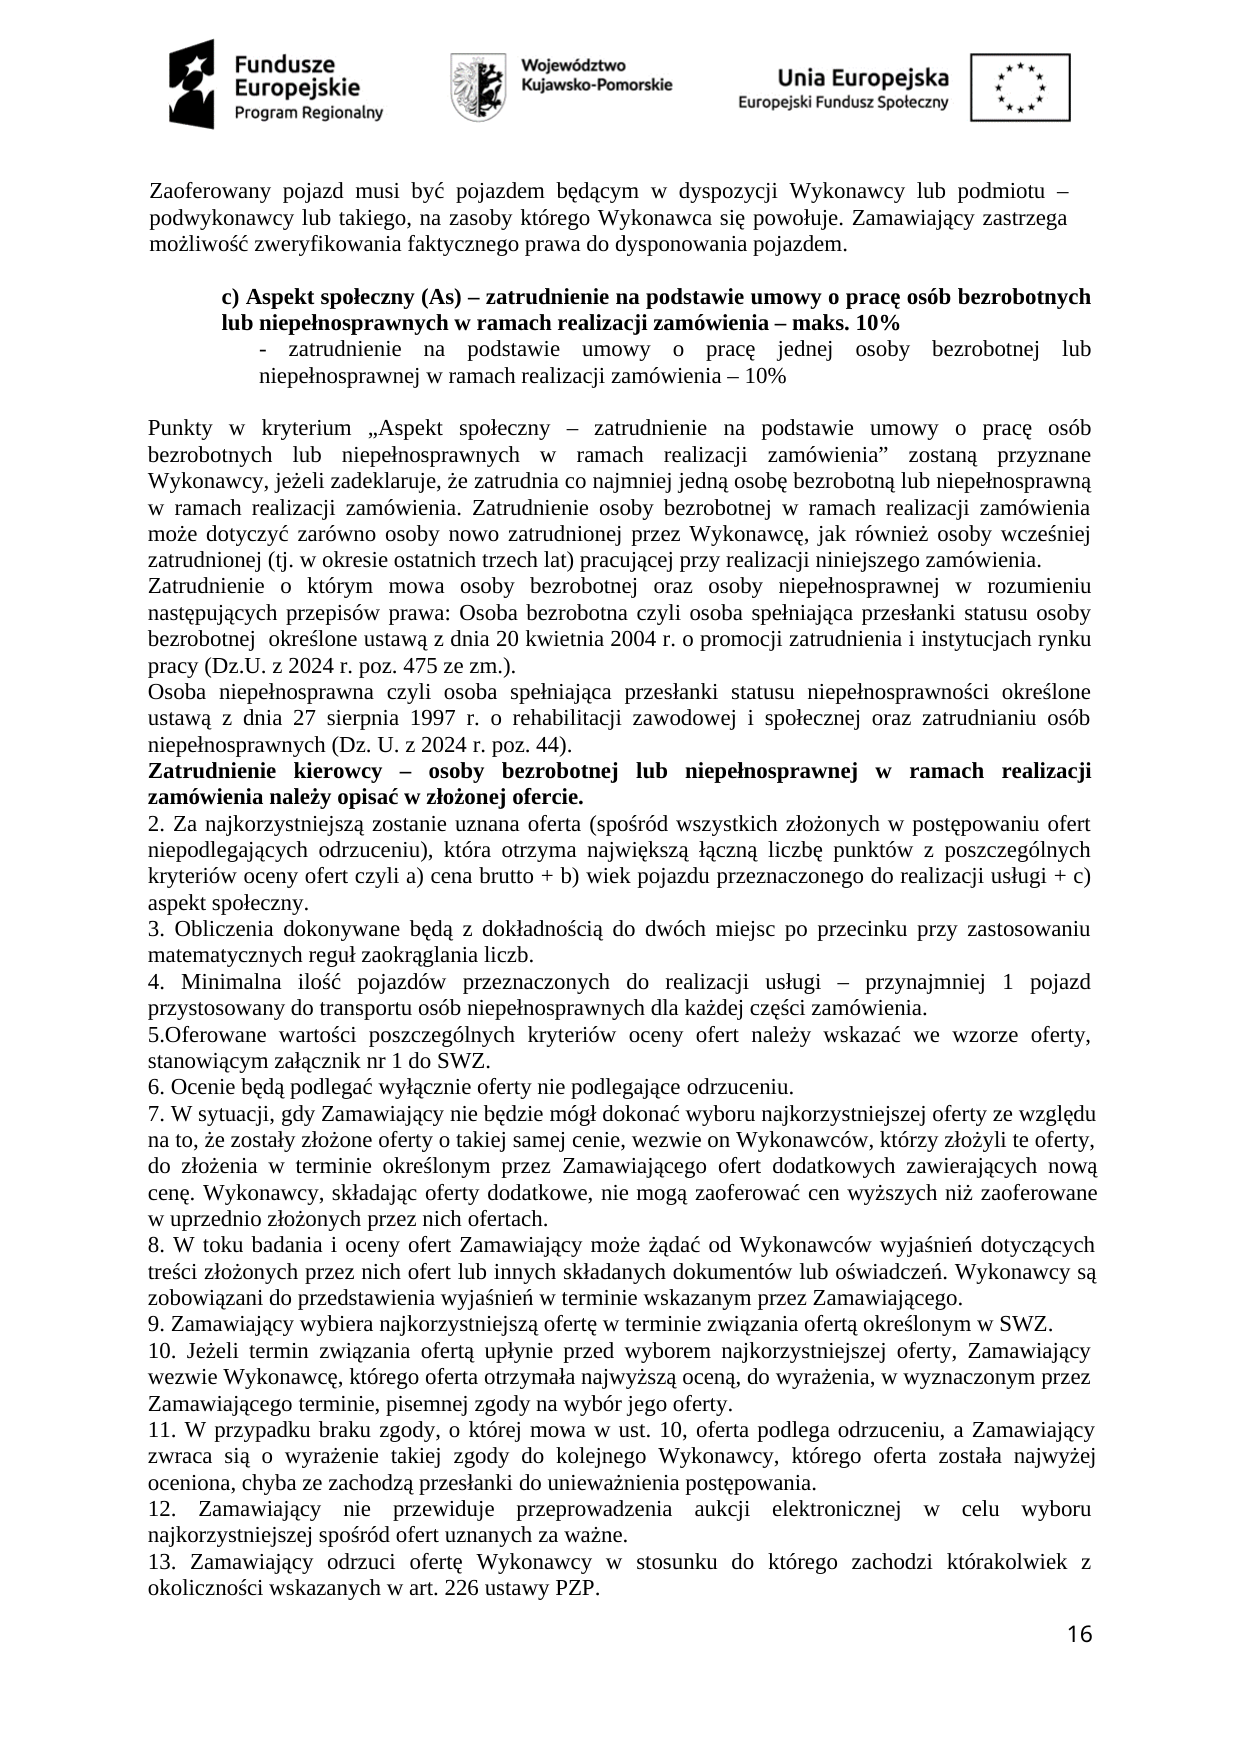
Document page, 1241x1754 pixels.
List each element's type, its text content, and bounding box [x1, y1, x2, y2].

text 10. Jeżeli termin związania ofertą upłynie przed wyborem najkorzystniejszej oferty, Zamawiający wezwie Wykonawcę, którego oferta otrzymała najwyższą oceną, do wyrażenia, w wyznaczonym przez Zamawiającego terminie, pisemnej zgody na wybór jego oferty. [148, 1337, 1093, 1416]
text 6. Ocenie będą podlegać wyłącznie oferty nie podlegające odrzuceniu. [148, 1073, 1093, 1100]
text 13. Zamawiający odrzuci ofertę Wykonawcy w stosunku do którego zachodzi którakolwiek z okoliczności wskazanych w art. 226 ustawy PZP. [148, 1548, 1093, 1600]
text 5.Oferowane wartości poszczególnych kryteriów oceny ofert należy wskazać we wzorze oferty, stanowiącym załącznik nr 1 do SWZ. [148, 1021, 1093, 1073]
text Osoba niepełnosprawna czyli osoba spełniająca przesłanki statusu niepełnosprawności określone ustawą z dnia 27 sierpnia 1997 r. o rehabilitacji zawodowej i społecznej oraz zatrudnianiu osób niepełnosprawnych (Dz. U. z 2024 r. poz. 44). [148, 678, 1093, 757]
text c) Aspekt społeczny (As) – zatrudnienie na podstawie umowy o pracę osób bezrobotnych lub niepełnosprawnych w ramach realizacji zamówienia – maks. 10% [221, 283, 1093, 335]
picture [147, 16, 1093, 151]
text Zatrudnienie o którym mowa osoby bezrobotnej oraz osoby niepełnosprawnej w rozumieniu następujących przepisów prawa: Osoba bezrobotna czyli osoba spełniająca przesłanki statusu osoby bezrobotnej określone ustawą z dnia 20 kwietnia 2004 r. o promocji zatrudnienia i instytucjach rynku pracy (Dz.U. z 2024 r. poz. 475 ze zm.). [148, 573, 1093, 678]
text Punkty w kryterium „Aspekt społeczny – zatrudnienie na podstawie umowy o pracę osób bezrobotnych lub niepełnosprawnych w ramach realizacji zamówienia” zostaną przyznane Wykonawcy, jeżeli zadeklaruje, że zatrudnia co najmniej jedną osobę bezrobotną lub niepełnosprawną w ramach realizacji zamówienia. Zatrudnienie osoby bezrobotnej w ramach realizacji zamówienia może dotyczyć zarówno osoby nowo zatrudnionej przez Wykonawcę, jak również osoby wcześniej zatrudnionej (tj. w okresie ostatnich trzech lat) pracującej przy realizacji niniejszego zamówienia. [148, 414, 1093, 573]
text 12. Zamawiający nie przewiduje przeprowadzenia aukcji elektronicznej w celu wyboru najkorzystniejszej spośród ofert uznanych za ważne. [148, 1495, 1093, 1548]
text 11. W przypadku braku zgody, o której mowa w ust. 10, oferta podlega odrzuceniu, a Zamawiający zwraca sią o wyrażenie takiej zgody do kolejnego Wykonawcy, którego oferta została najwyżej oceniona, chyba ze zachodzą przesłanki do unieważnienia postępowania. [148, 1416, 1098, 1495]
text Zatrudnienie kierowcy – osoby bezrobotnej lub niepełnosprawnej w ramach realizacji zamówienia należy opisać w złożonej ofercie. [148, 757, 1093, 810]
text 7. W sytuacji, gdy Zamawiający nie będzie mógł dokonać wyboru najkorzystniejszej oferty ze względu na to, że zostały złożone oferty o takiej samej cenie, wezwie on Wykonawców, którzy złożyli te oferty, do złożenia w terminie określonym przez Zamawiającego ofert dodatkowych zawierających nową cenę. Wykonawcy, składając oferty dodatkowe, nie mogą zaoferować cen wyższych niż zaoferowane w uprzednio złożonych przez nich ofertach. [148, 1100, 1098, 1231]
text 4. Minimalna ilość pojazdów przeznaczonych do realizacji usługi – przynajmniej 1 pojazd przystosowany do transportu osób niepełnosprawnych dla każdej części zamówienia. [148, 968, 1093, 1021]
text 2. Za najkorzystniejszą zostanie uznana oferta (spośród wszystkich złożonych w postępowaniu ofert niepodlegających odrzuceniu), która otrzyma największą łączną liczbę punktów z poszczególnych kryteriów oceny ofert czyli a) cena brutto + b) wiek pojazdu przeznaczonego do realizacji usługi + c) aspekt społeczny. [148, 810, 1093, 915]
text 8. W toku badania i oceny ofert Zamawiający może żądać od Wykonawców wyjaśnień dotyczących treści złożonych przez nich ofert lub innych składanych dokumentów lub oświadczeń. Wykonawcy są zobowiązani do przedstawienia wyjaśnień w terminie wskazanym przez Zamawiającego. [148, 1231, 1098, 1311]
text 3. Obliczenia dokonywane będą z dokładnością do dwóch miejsc po przecinku przy zastosowaniu matematycznych reguł zaokrąglania liczb. [148, 915, 1093, 968]
text 9. Zamawiający wybiera najkorzystniejszą ofertę w terminie związania ofertą określonym w SWZ. [148, 1311, 1093, 1337]
text - zatrudnienie na podstawie umowy o pracę jednej osoby bezrobotnej lub niepełnosprawnej w ramach realizacji zamówienia – 10% [259, 335, 1093, 388]
